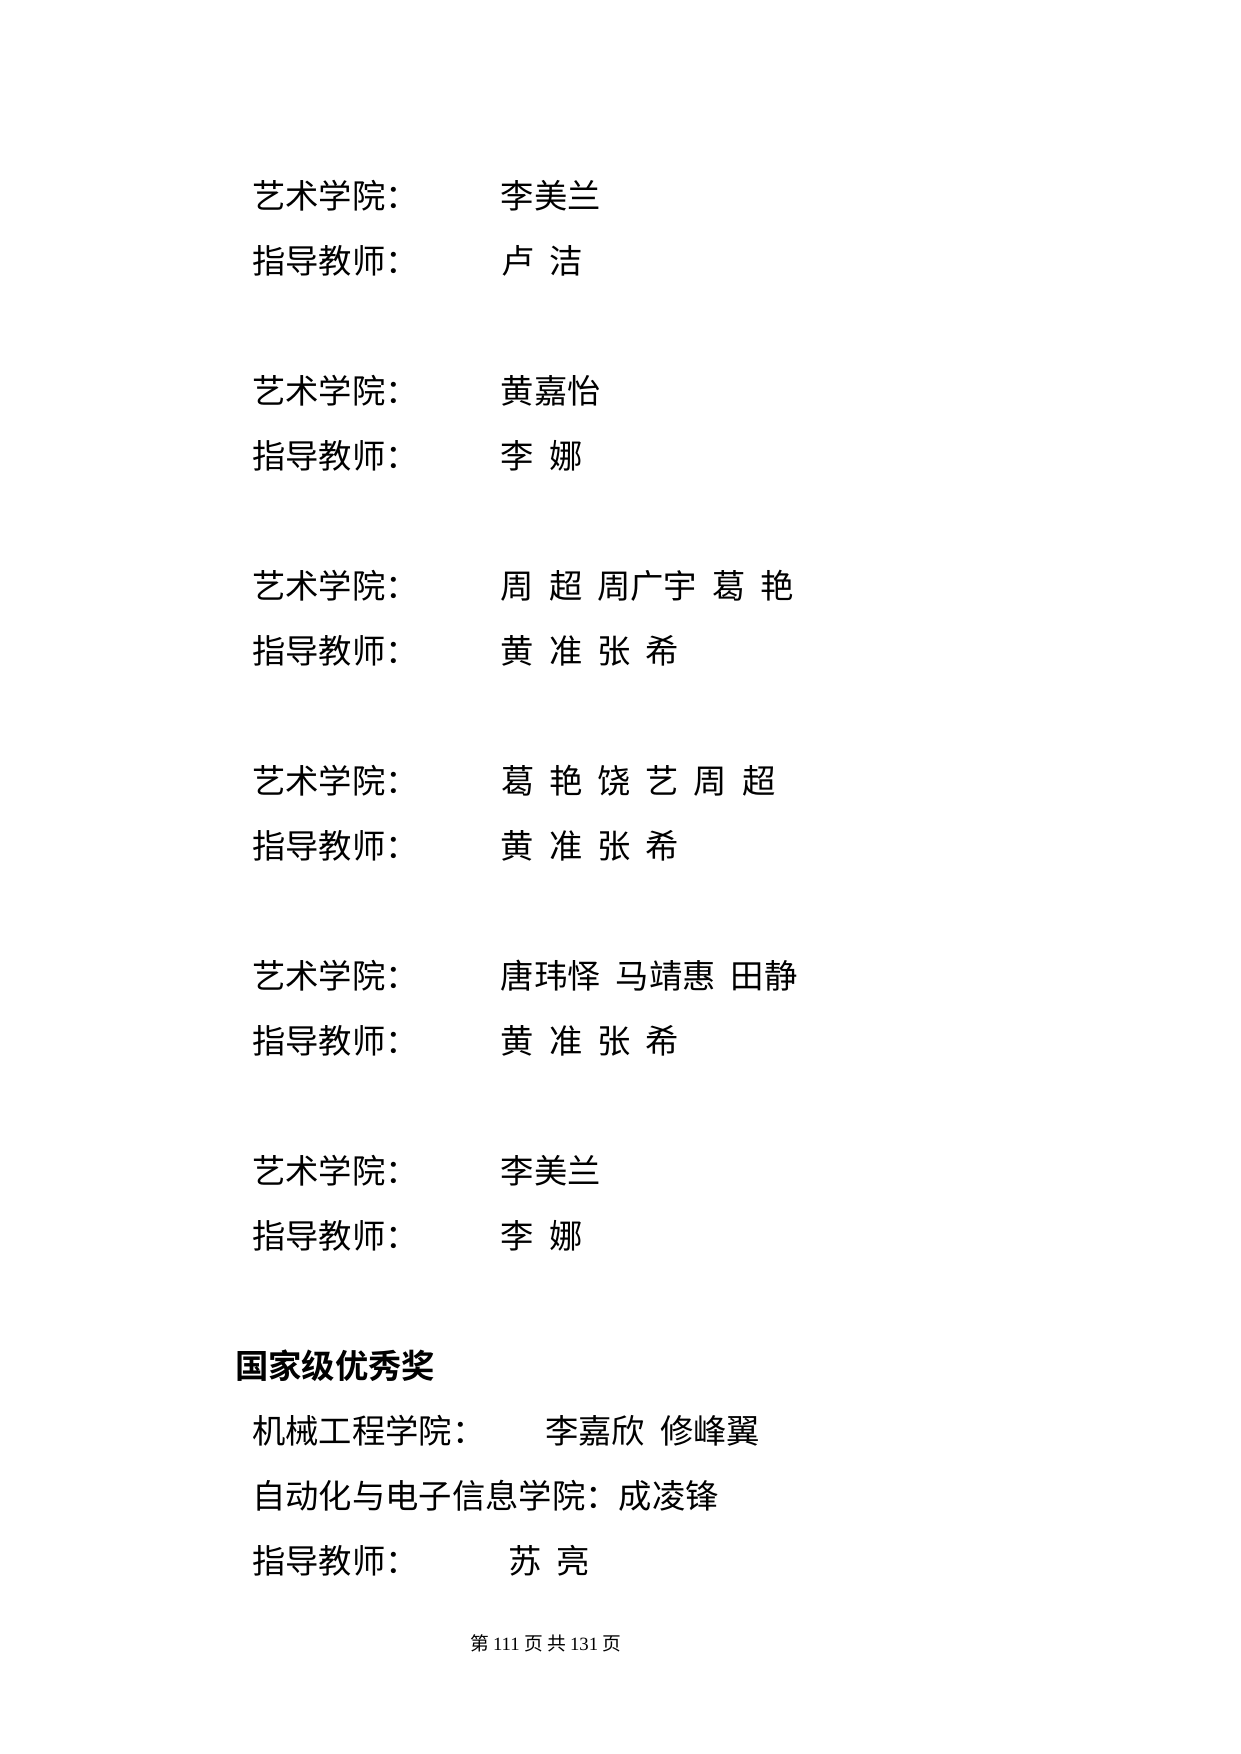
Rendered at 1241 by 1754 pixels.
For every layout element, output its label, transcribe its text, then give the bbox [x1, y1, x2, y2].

text 机械工程学院： 李嘉欣 修峰翼 [235, 1397, 1006, 1462]
text 指导教师： 苏 亮 [235, 1527, 1006, 1592]
text 自动化与电子信息学院：成凌锋 [235, 1462, 1006, 1527]
text 艺术学院： 葛 艳 饶 艺 周 超 [235, 747, 1006, 812]
text 艺术学院： 唐玮怿 马靖惠 田静 [235, 942, 1006, 1007]
text 艺术学院： 李美兰 [235, 162, 1006, 227]
text 指导教师： 黄 准 张 希 [235, 1007, 1006, 1072]
text 指导教师： 黄 准 张 希 [235, 617, 1006, 682]
text 指导教师： 李 娜 [235, 422, 1006, 487]
text 艺术学院： 李美兰 [235, 1137, 1006, 1202]
text 指导教师： 卢 洁 [235, 227, 1006, 292]
text 艺术学院： 黄嘉怡 [235, 357, 1006, 422]
text 指导教师： 李 娜 [235, 1202, 1006, 1267]
text 国家级优秀奖 [235, 1332, 1006, 1397]
text 指导教师： 黄 准 张 希 [235, 812, 1006, 877]
text 艺术学院： 周 超 周广宇 葛 艳 [235, 552, 1006, 617]
